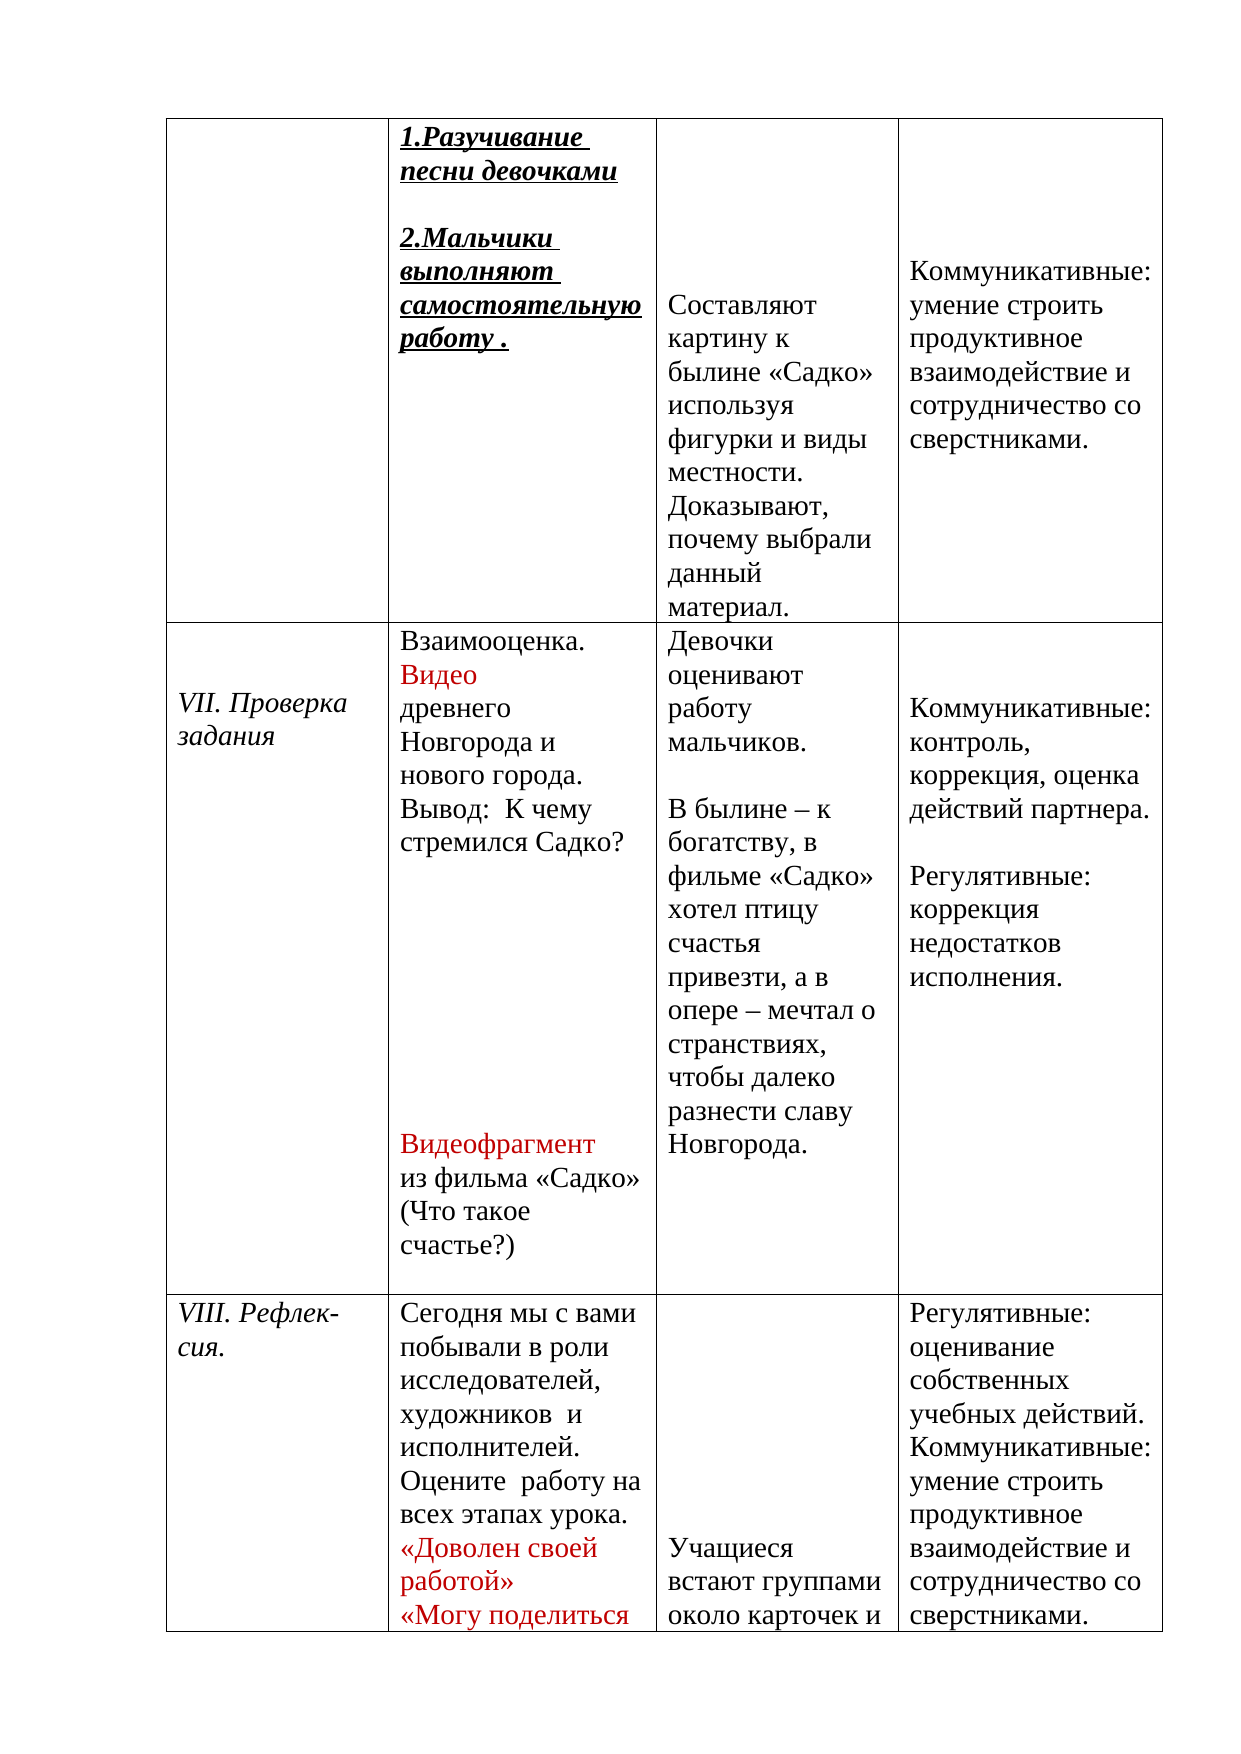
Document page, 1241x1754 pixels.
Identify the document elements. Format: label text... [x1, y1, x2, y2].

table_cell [389, 119, 656, 622]
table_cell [899, 1295, 1162, 1631]
table_cell VIII. Рефлек- сия. [167, 1295, 388, 1631]
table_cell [657, 1295, 898, 1631]
table_cell Девочки оценивают работу мальчиков. В былине – к богатству, в фильме «Садко» хотел птицу счастья привезти, а в опере – мечтал о странствиях, чтобы далеко разнести славу Новгорода. [657, 623, 898, 1294]
table_cell VII. Проверка задания [167, 623, 388, 1294]
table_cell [899, 119, 1162, 622]
table_cell Взаимооценка. Видео древнего Новгорода и нового города. Вывод: К чему стремился Садко? Видеофрагмент из фильма «Садко» (Что такое счастье?) [389, 623, 656, 1294]
table_cell Коммуникативные: контроль, коррекция, оценка действий партнера. Регулятивные: коррекция недостатков исполнения. [899, 623, 1162, 1294]
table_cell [389, 1295, 656, 1631]
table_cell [657, 119, 898, 622]
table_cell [167, 119, 388, 622]
